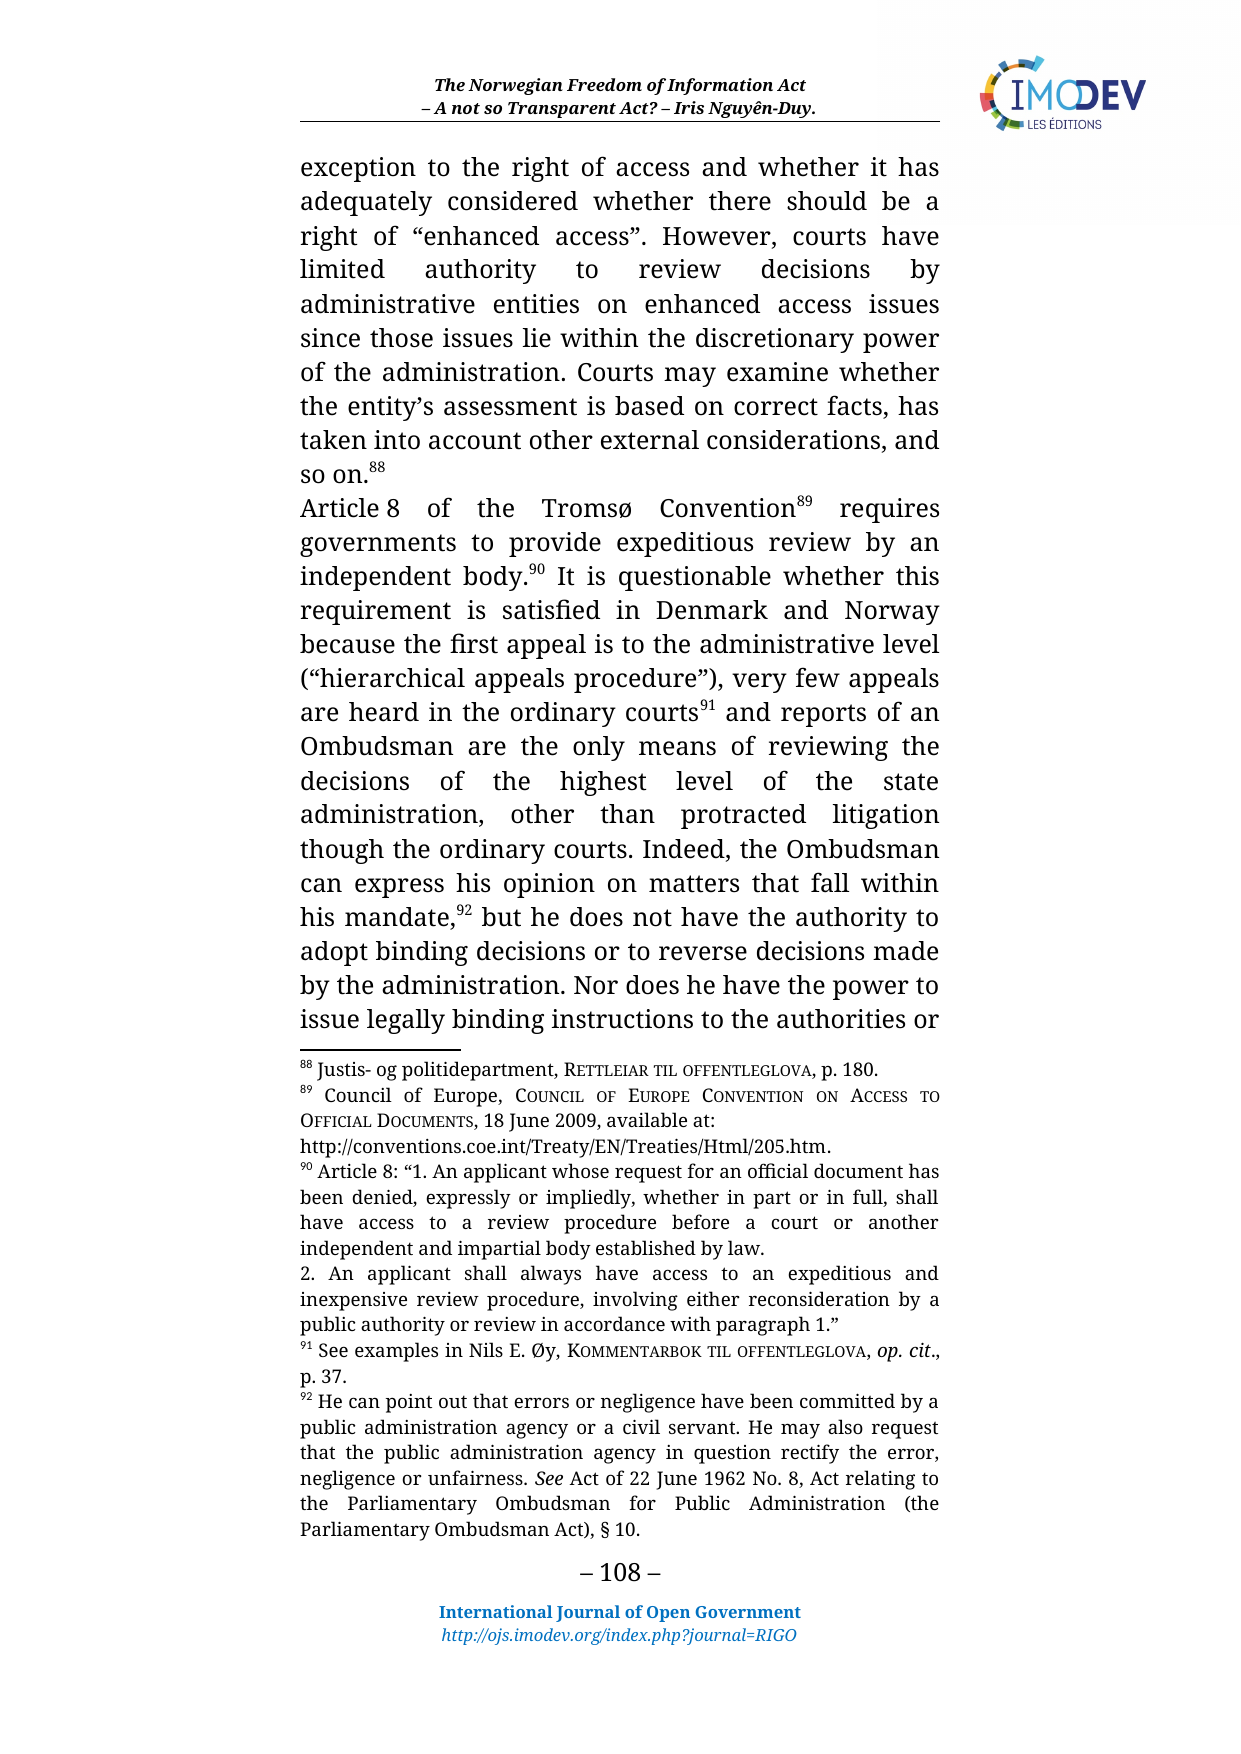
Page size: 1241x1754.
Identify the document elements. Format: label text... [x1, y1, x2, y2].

picture [877, 0, 1241, 225]
text The legality of administrative decisions on access issues can also be challenged in court. In order to prevail in court, the claimant must show “a genuine need to have the claim determined against the defendant”. This issue will be resolved by the court based on “a total assessment of the relevance of the claim and the parties’ connection to the claim.” As a general rule, the right to resort to the courts is limited to those who are entitled to access documents, and whose access request has been rejected by the administrative entity. However, when these conditions are satisfied, “an organization or association may bring an action in its own name in relation to matters that fall within its purpose and normal scope”. The courts will decide whether the administrative entity is required to make an exception to the right of access and whether it has adequately considered whether there should be a right of “enhanced access”. However, courts have limited authority to review decisions by administrative entities on enhanced access issues since those issues lie within the discretionary power of the administration. Courts may examine whether the entity’s assessment is based on correct facts, has taken into account other external considerations, and so on. [300, 150, 940, 491]
text Article 8 of the Tromsø Convention requires governments to provide expeditious review by an independent body. It is questionable whether this requirement is satisfied in Denmark and Norway because the first appeal is to the administrative level (“hierarchical appeals procedure”), very few appeals are heard in the ordinary courts and reports of an Ombudsman are the only means of reviewing the decisions of the highest level of the state administration, other than protracted litigation though the ordinary courts. Indeed, the Ombudsman can express his opinion on matters that fall within his mandate, but he does not have the authority to adopt binding decisions or to reverse decisions made by the administration. Nor does he have the power to issue legally binding instructions to the authorities or sanctions. Moreover, he cannot review a decision taken by the King in Council of State (Kongen i statsråd) as a ministry’s appeals body, by the parliament (Storting), the courts and some other elected bodies, and he has only limited powers to criticize discretionary decisions adopted by the public authorities. [300, 491, 940, 1036]
